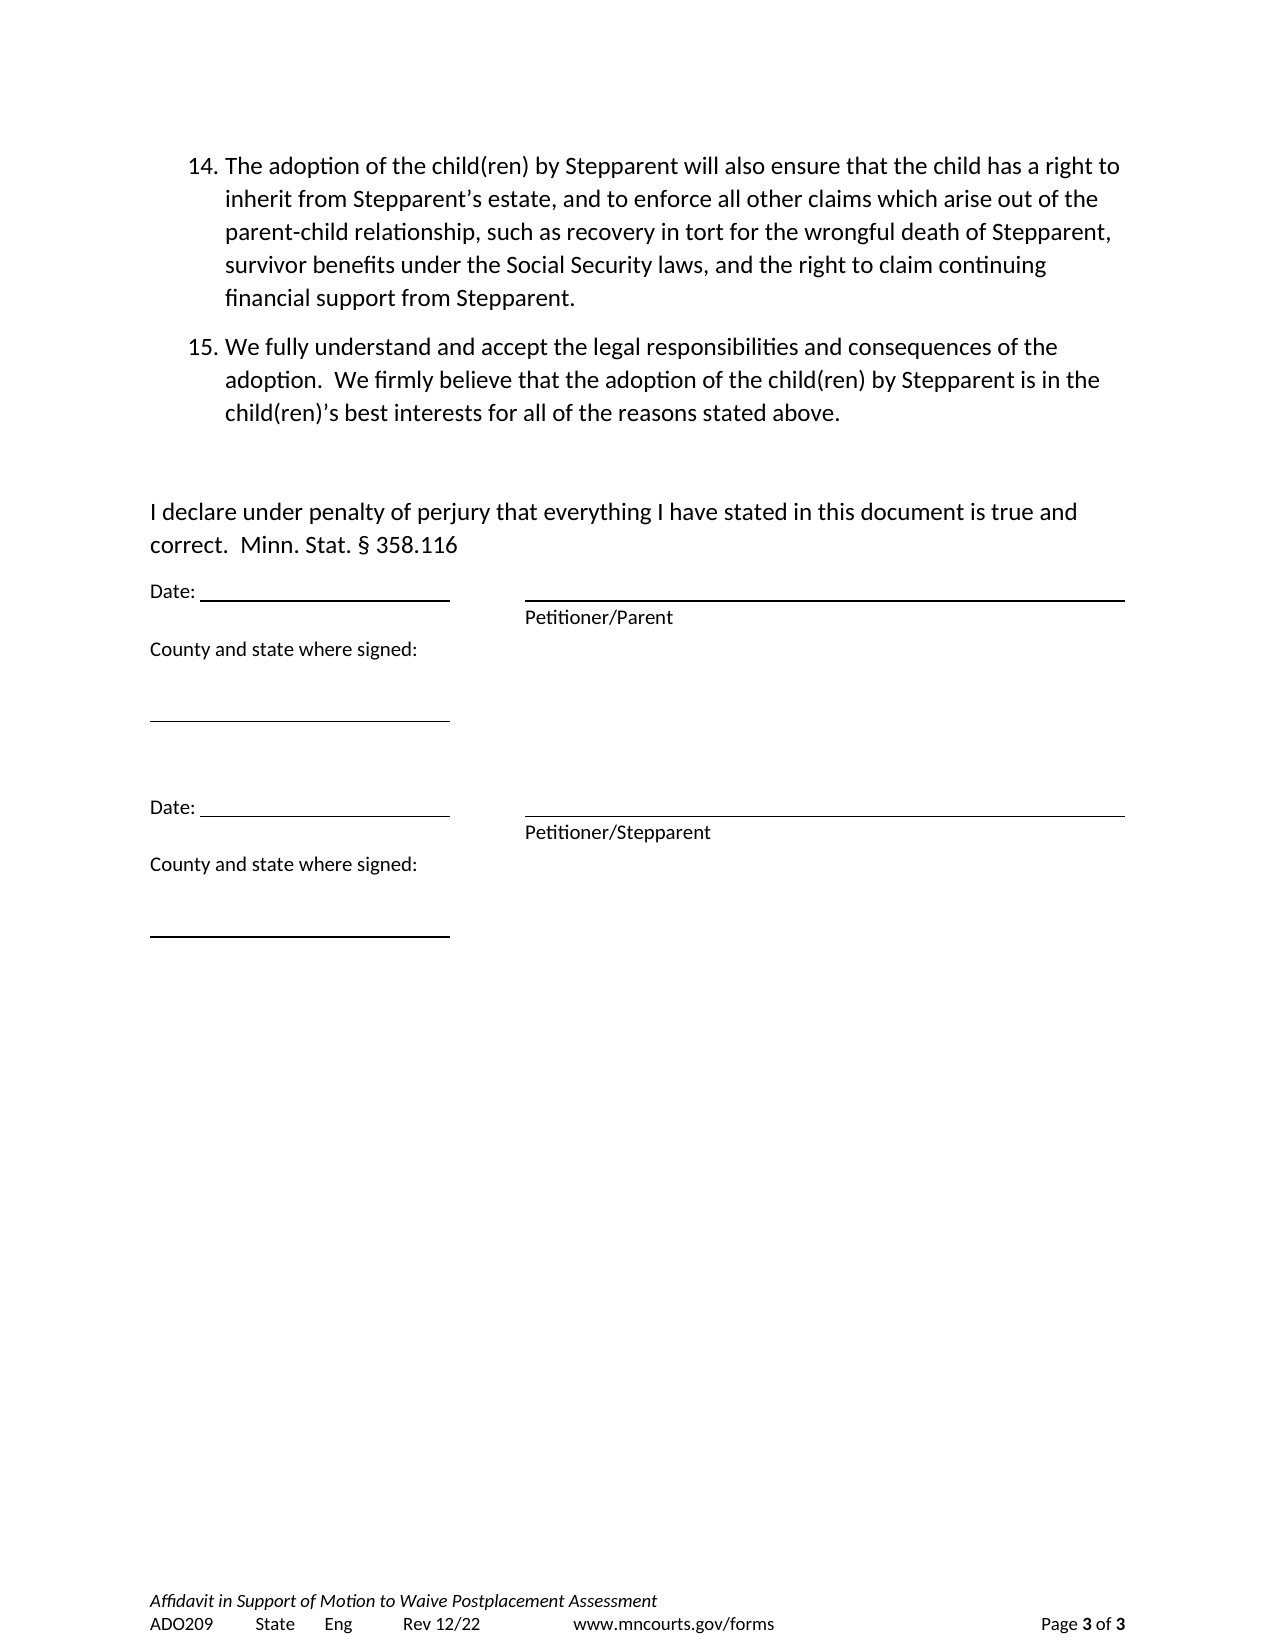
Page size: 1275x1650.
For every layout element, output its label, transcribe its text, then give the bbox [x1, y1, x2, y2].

text I declare under penalty of perjury that everything I have stated in this document is true and correct. Minn. Stat. § 358.116 [150, 496, 1125, 560]
list We fully understand and accept the legal responsibilities and consequences of the adoption. We firmly believe that the adoption of the child(ren) by Stepparent is in the child(ren)’s best interests for all of the reasons stated above. [187, 331, 1125, 428]
text County and state where signed: [150, 636, 1125, 661]
text Petitioner/Stepparent [150, 819, 1125, 845]
text Date: [150, 579, 1125, 604]
text Date: [150, 794, 1125, 819]
text Petitioner/Parent [150, 604, 1125, 629]
text County and state where signed: [150, 851, 1125, 877]
list The adoption of the child(ren) by Stepparent will also ensure that the child has a right to inherit from Stepparent’s estate, and to enforce all other claims which arise out of the parent-child relationship, such as recovery in tort for the wrongful death of Stepparent, survivor benefits under the Social Security laws, and the right to claim continuing financial support from Stepparent. [187, 150, 1125, 312]
